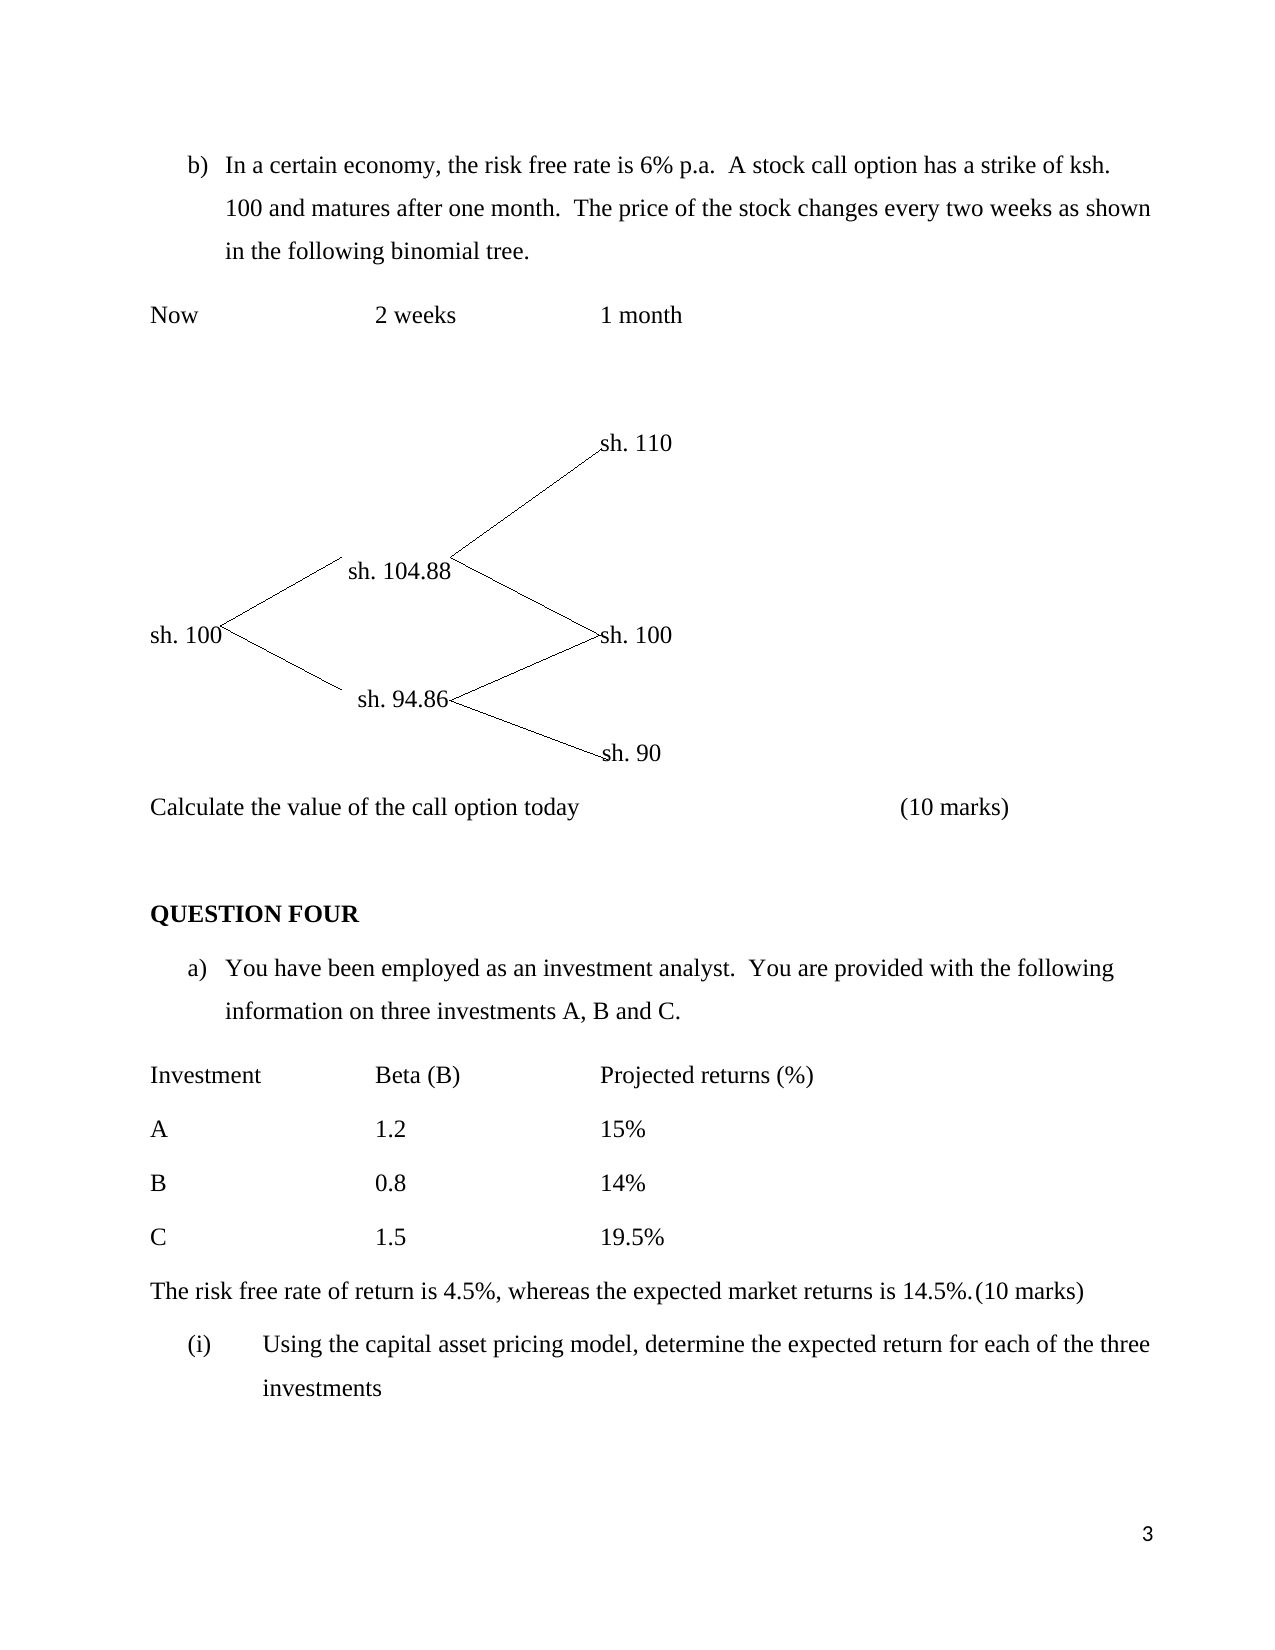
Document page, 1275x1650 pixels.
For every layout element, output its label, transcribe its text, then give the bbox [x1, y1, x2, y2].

text sh. 110 [150, 428, 1153, 457]
text sh. 94.86 [150, 684, 1153, 713]
list In a certain economy, the risk free rate is 6% p.a. A stock call option has a strike of ksh. 100 and matures after one month. The price of the stock changes every two weeks as shown in the following binomial tree. [187, 150, 1153, 265]
list You have been employed as an investment analyst. You are provided with the following information on three investments A, B and C. [187, 953, 1153, 1025]
text B 0.8 14% [150, 1168, 1153, 1197]
text sh. 104.88 [150, 556, 1153, 585]
text QUESTION FOUR [150, 899, 1153, 928]
text A 1.2 15% [150, 1114, 1153, 1143]
text sh. 100 sh. 100 [150, 620, 1153, 649]
text Calculate the value of the call option today (10 marks) [150, 792, 1153, 820]
text C 1.5 19.5% [150, 1222, 1153, 1251]
list Using the capital asset pricing model, determine the expected return for each of the three investments [187, 1329, 1153, 1401]
text Investment Beta (B) Projected returns (%) [150, 1060, 1153, 1089]
text The risk free rate of return is 4.5%, whereas the expected market returns is 14.5%. (10 marks) [150, 1276, 1153, 1304]
text sh. 90 [150, 738, 1153, 767]
text Now 2 weeks 1 month [150, 300, 1153, 329]
